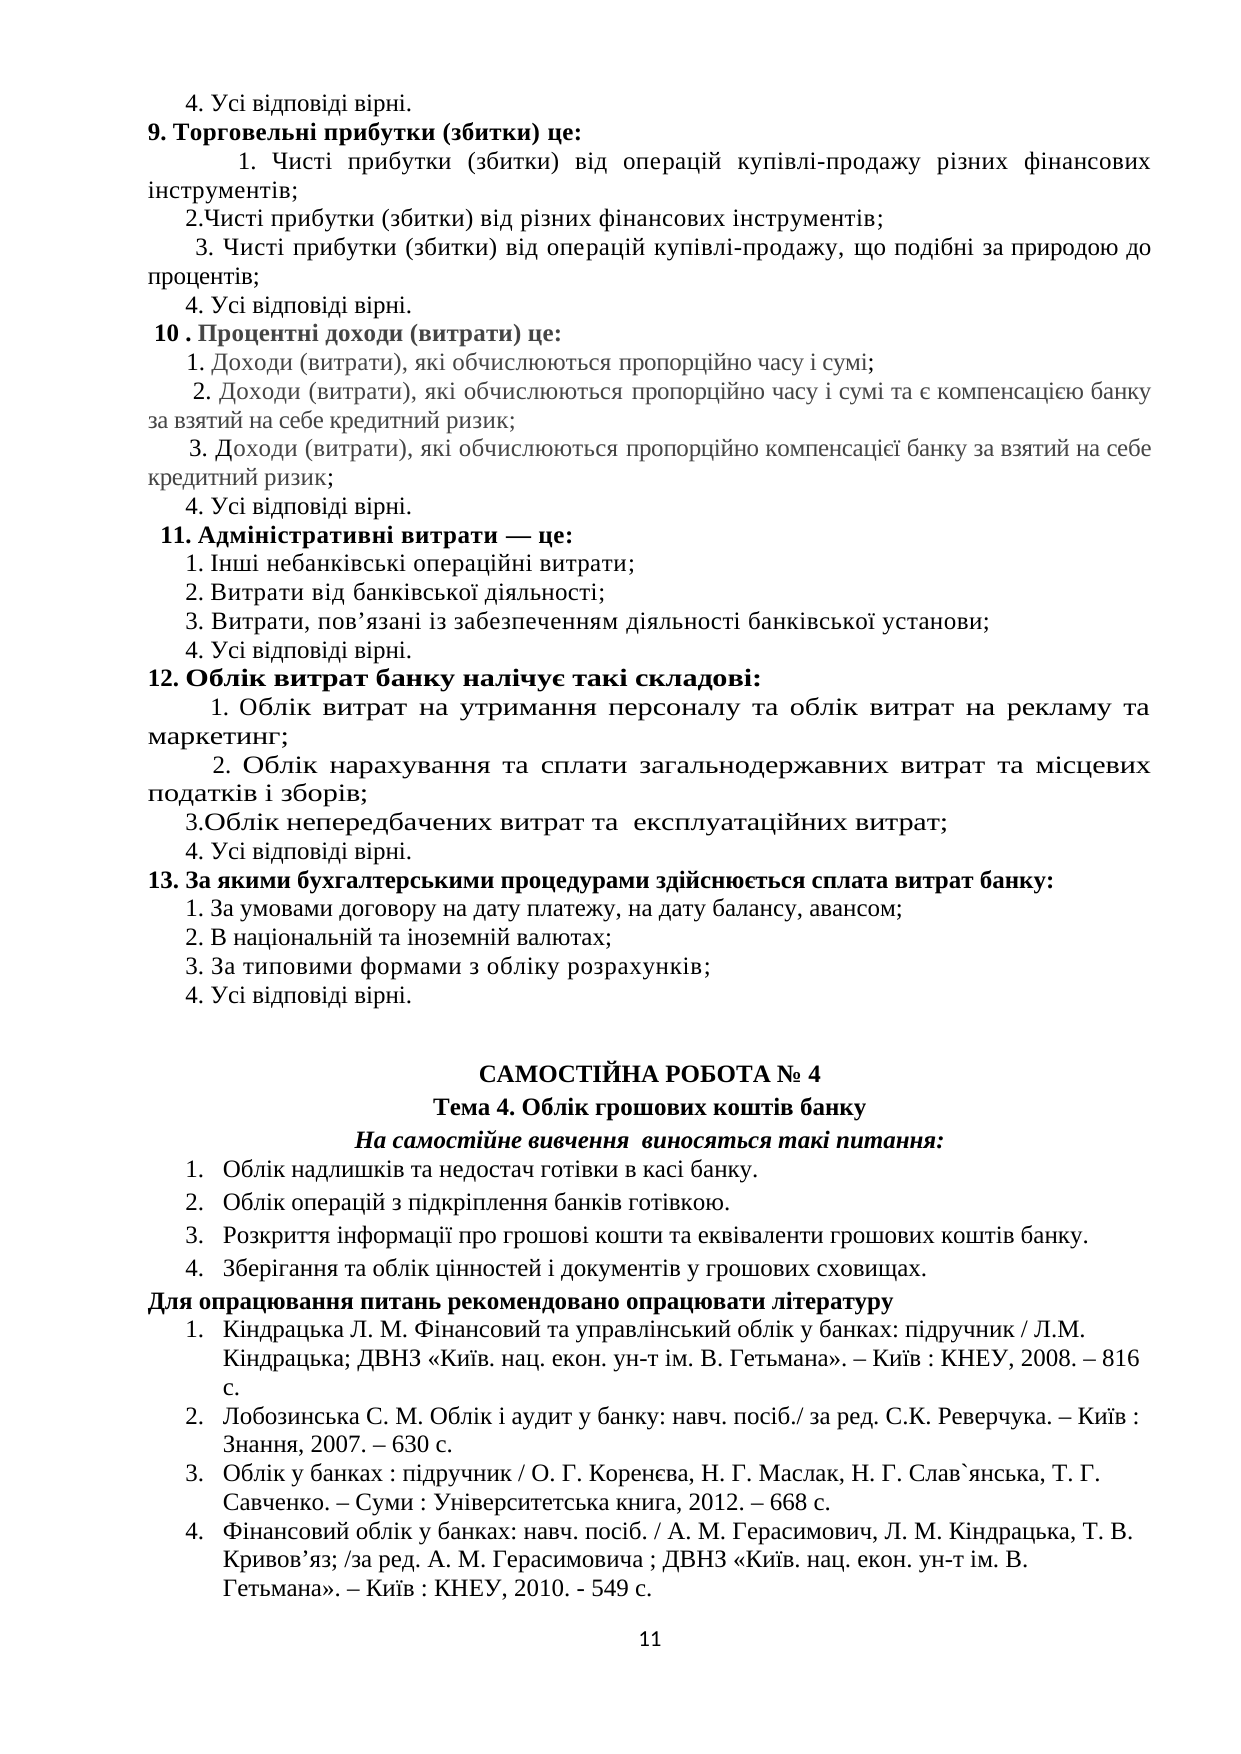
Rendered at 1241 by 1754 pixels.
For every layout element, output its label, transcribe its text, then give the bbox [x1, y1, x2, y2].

text 3. Витрати, пов’язані із забезпеченням діяльності банківської установи; [148, 606, 1152, 635]
list Розкриття інформації про грошові кошти та еквіваленти грошових коштів банку. [185, 1220, 1152, 1248]
text 4. Усі відповіді вірні. [148, 980, 1152, 1008]
text 2. Облік нарахування та сплати загальнодержавних витрат та місцевих податків і зборів; [148, 750, 1152, 807]
list Облік у банках : підручник / О. Г. Коренєва, Н. Г. Маслак, Н. Г. Слав`янська, Т. Г. Савченко. – Суми : Університетська книга, 2012. – 668 с. [185, 1458, 1152, 1516]
text 1. Чисті прибутки (збитки) від операцій купівлі-продажу різних фінансових інструментів; [148, 146, 1152, 203]
list Облік надлишків та недостач готівки в касі банку. [185, 1154, 1152, 1182]
text 2. Доходи (витрати), які обчислюються пропорційно часу і сумі та є компенсацією банку за взятий на себе кредитний ризик; [148, 376, 1152, 433]
text 2. В національній та іноземній валютах; [148, 922, 1152, 951]
text 4. Усі відповіді вірні. [148, 635, 1152, 663]
list Фінансовий облік у банках: навч. посіб. / А. М. Герасимович, Л. М. Кіндрацька, Т. В. Кривов’яз; /за ред. А. М. Герасимовича ; ДВНЗ «Київ. нац. екон. ун-т ім. В. Гетьмана». – Київ : КНЕУ, 2010. - 549 с. [185, 1516, 1152, 1602]
text Тема 4. Облік грошових коштів банку [148, 1092, 1152, 1121]
text 4. Усі відповіді вірні. [148, 88, 1152, 117]
text 10 . Процентні доходи (витрати) це: [148, 318, 1152, 347]
text 3. За типовими формами з обліку розрахунків; [148, 951, 1152, 980]
text 3.Облік непередбачених витрат та експлуатаційних витрат; [148, 807, 1152, 836]
text 1. Доходи (витрати), які обчислюються пропорційно часу і сумі; [148, 347, 1152, 376]
text 2.Чисті прибутки (збитки) від різних фінансових інструментів; [148, 203, 1152, 232]
text На самостійне вивчення виносяться такі питання: [148, 1125, 1152, 1154]
text 2. Витрати від банківської діяльності; [148, 577, 1152, 606]
text 13. За якими бухгалтерськими процедурами здійснюється сплата витрат банку: [148, 865, 1152, 893]
text 4. Усі відповіді вірні. [148, 491, 1152, 520]
text САМОСТІЙНА РОБОТА № 4 [148, 1059, 1152, 1088]
text 3. Чисті прибутки (збитки) від операцій купівлі-продажу, що подібні за природою до процентів; [148, 232, 1152, 290]
text 12. Облік витрат банку налічує такі складові: [148, 663, 1152, 692]
text 1. Облік витрат на утримання персоналу та облік витрат на рекламу та маркетинг; [148, 692, 1152, 750]
text 4. Усі відповіді вірні. [148, 290, 1152, 318]
list Облік операцій з підкріплення банків готівкою. [185, 1187, 1152, 1215]
text 11. Адміністративні витрати — це: [148, 520, 1152, 548]
text 9. Торговельні прибутки (збитки) це: [148, 117, 1152, 146]
text 4. Усі відповіді вірні. [148, 836, 1152, 865]
text Для опрацювання питань рекомендовано опрацювати літературу [148, 1286, 1152, 1314]
list Кіндрацька Л. М. Фінансовий та управлінський облік у банках: підручник / Л.М. Кіндрацька; ДВНЗ «Київ. нац. екон. ун-т ім. В. Гетьмана». – Київ : КНЕУ, 2008. – 816 с. [185, 1314, 1152, 1401]
text 3. Доходи (витрати), які обчислюються пропорційно компенсацієї банку за взятий на себе кредитний ризик; [148, 433, 1152, 491]
text 1. Інші небанківські операційні витрати; [148, 548, 1152, 577]
list Лобозинська С. М. Облік і аудит у банку: навч. посіб./ за ред. С.К. Реверчука. – Київ : Знання, 2007. – 630 с. [185, 1401, 1152, 1458]
text 1. За умовами договору на дату платежу, на дату балансу, авансом; [148, 893, 1152, 922]
list Зберігання та облік цінностей і документів у грошових сховищах. [185, 1253, 1152, 1281]
